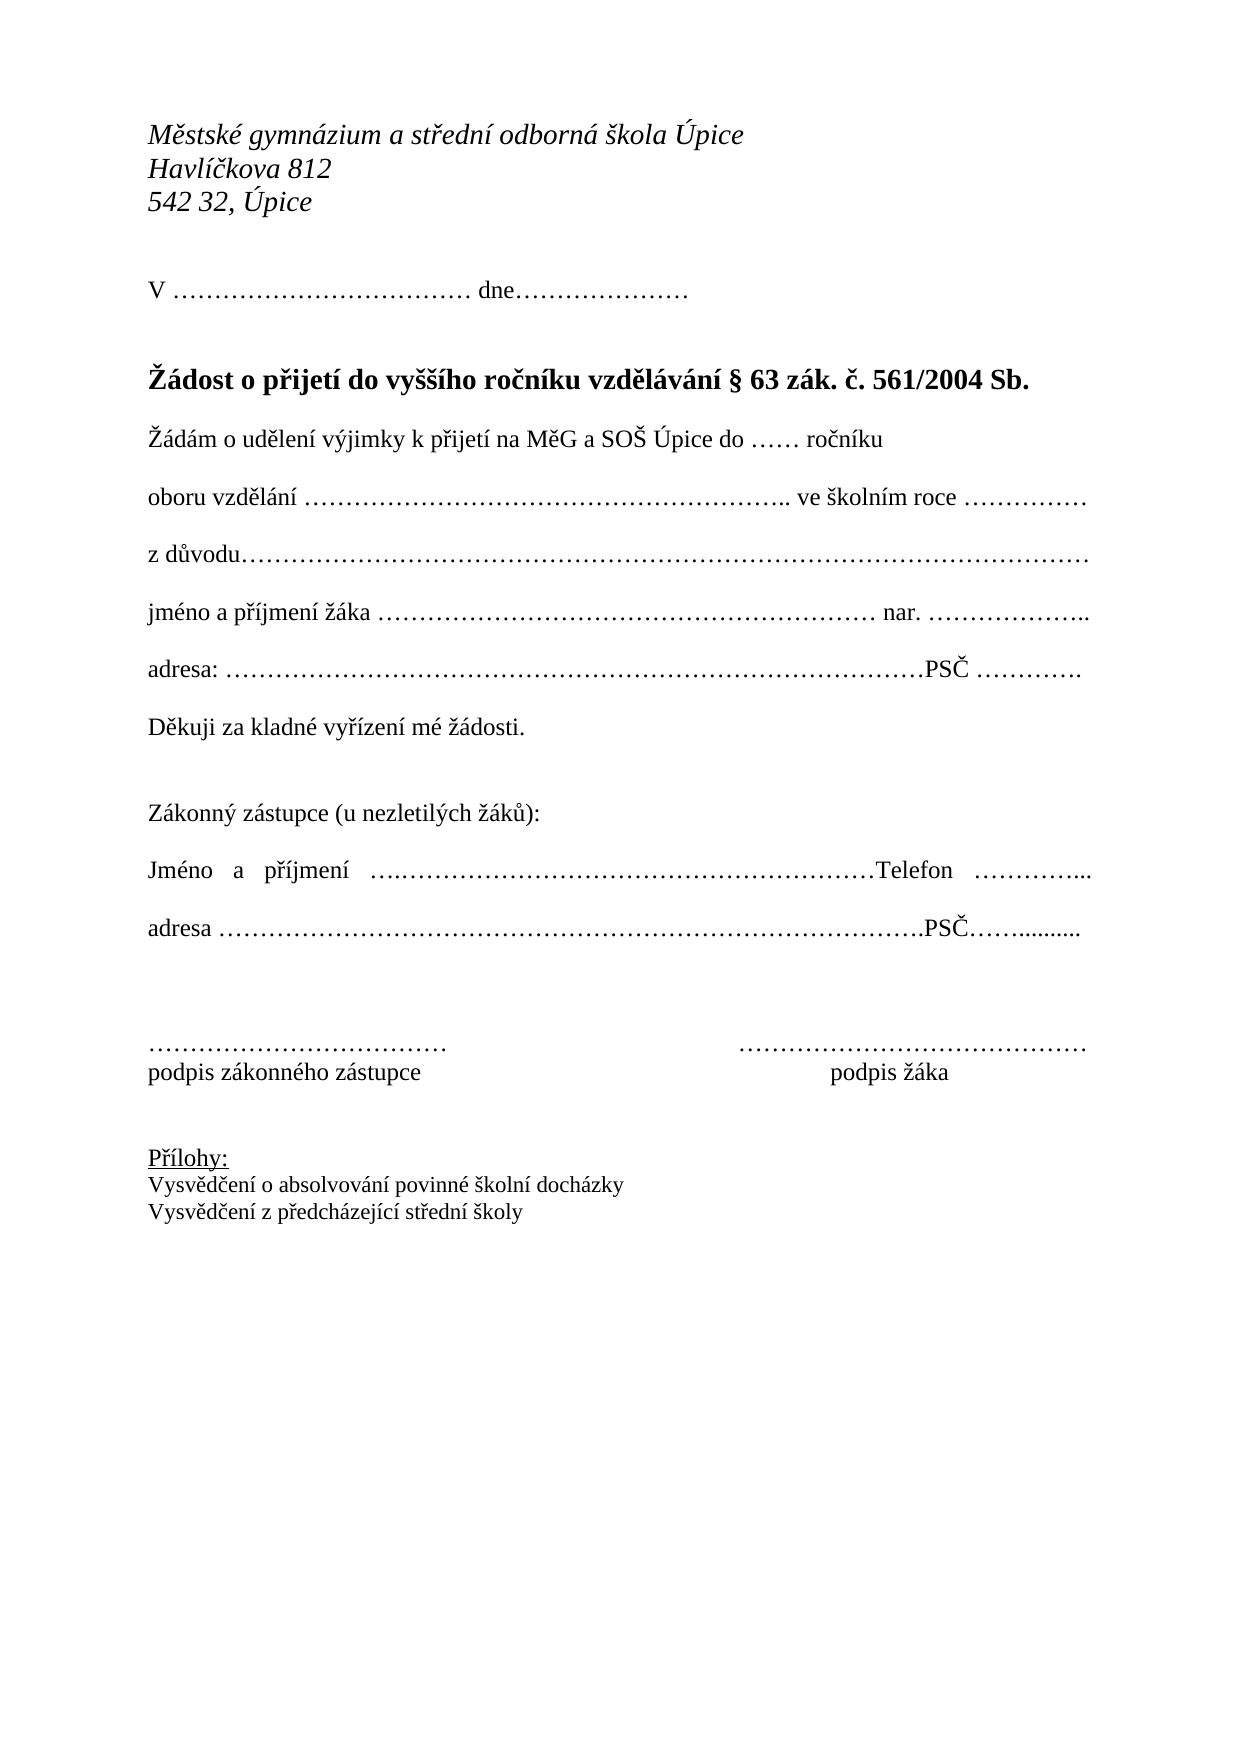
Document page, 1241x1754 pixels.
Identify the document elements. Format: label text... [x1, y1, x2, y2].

text z důvodu………………………………………………………………………………………… [148, 539, 1092, 568]
text ……………………………… …………………………………… [148, 1028, 1092, 1057]
text 542 32, Úpice [148, 184, 1092, 218]
text Havlíčkova 812 [148, 151, 1092, 184]
text oboru vzdělání ………………………………………………….. ve školním roce …………… [148, 482, 1092, 510]
text podpis zákonného zástupce podpis žáka [148, 1057, 1092, 1085]
text adresa: …………………………………………………………………………PSČ …………. [148, 654, 1092, 683]
text Žádost o přijetí do vyššího ročníku vzdělávání § 63 zák. č. 561/2004 Sb. [148, 362, 1092, 395]
text Vysvědčení z předcházející střední školy [148, 1198, 1092, 1224]
text adresa ………………………………………………………………………….PSČ…….......... [148, 913, 1092, 942]
text Jméno a příjmení ….…………………………………………………Telefon …………... [148, 855, 1092, 913]
text V ……………………………… dne………………… [148, 276, 1092, 304]
text Vysvědčení o absolvování povinné školní docházky [148, 1172, 1092, 1198]
text Městské gymnázium a střední odborná škola Úpice [148, 117, 1092, 151]
text Děkuji za kladné vyřízení mé žádosti. [148, 712, 1092, 740]
text Zákonný zástupce (u nezletilých žáků): [148, 798, 1092, 827]
text Žádám o udělení výjimky k přijetí na MěG a SOŠ Úpice do …… ročníku [148, 424, 1092, 453]
text Přílohy: [148, 1143, 1092, 1172]
text jméno a příjmení žáka …………………………………………………… nar. ……………….. [148, 597, 1092, 625]
